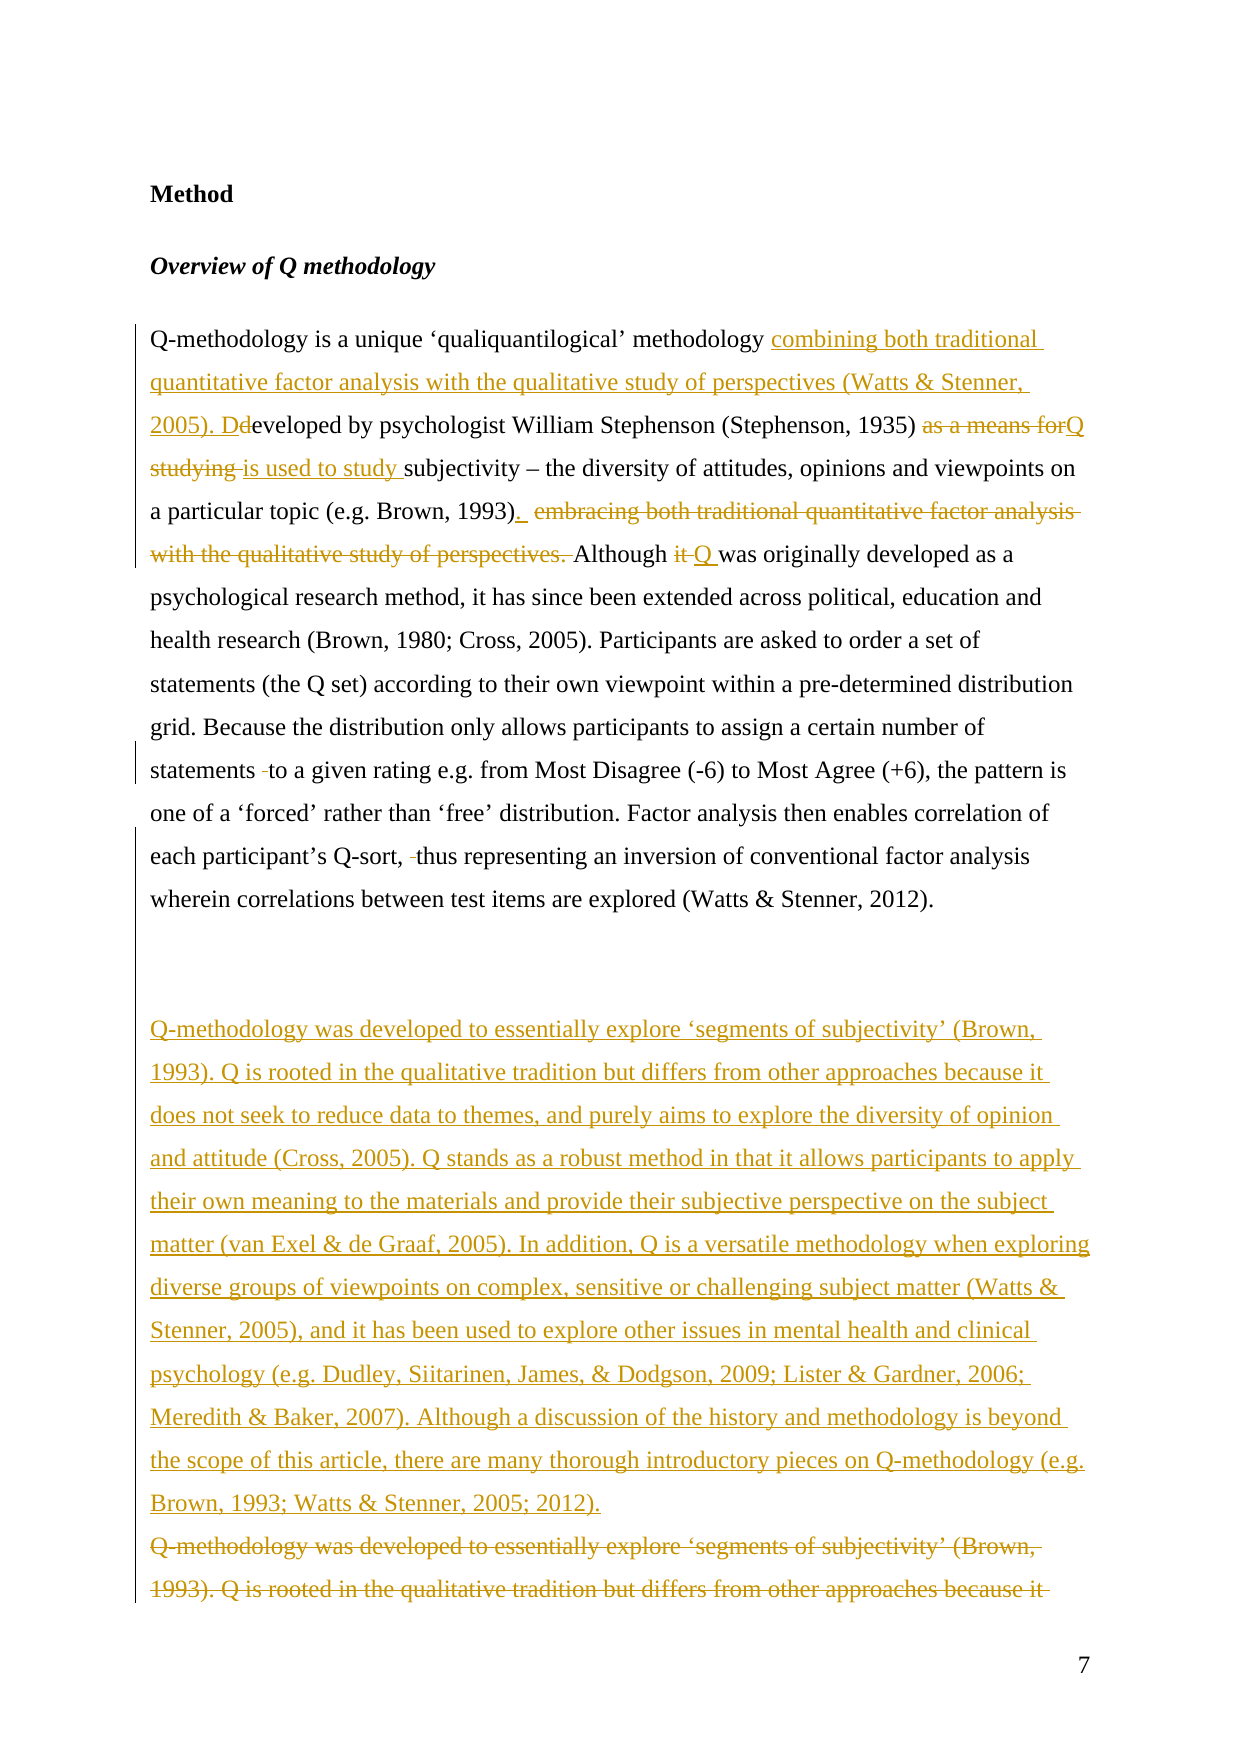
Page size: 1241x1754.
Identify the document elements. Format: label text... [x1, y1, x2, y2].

text Method [150, 179, 1090, 208]
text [150, 1256, 1090, 1603]
text Overview of Q methodology [150, 251, 1090, 280]
